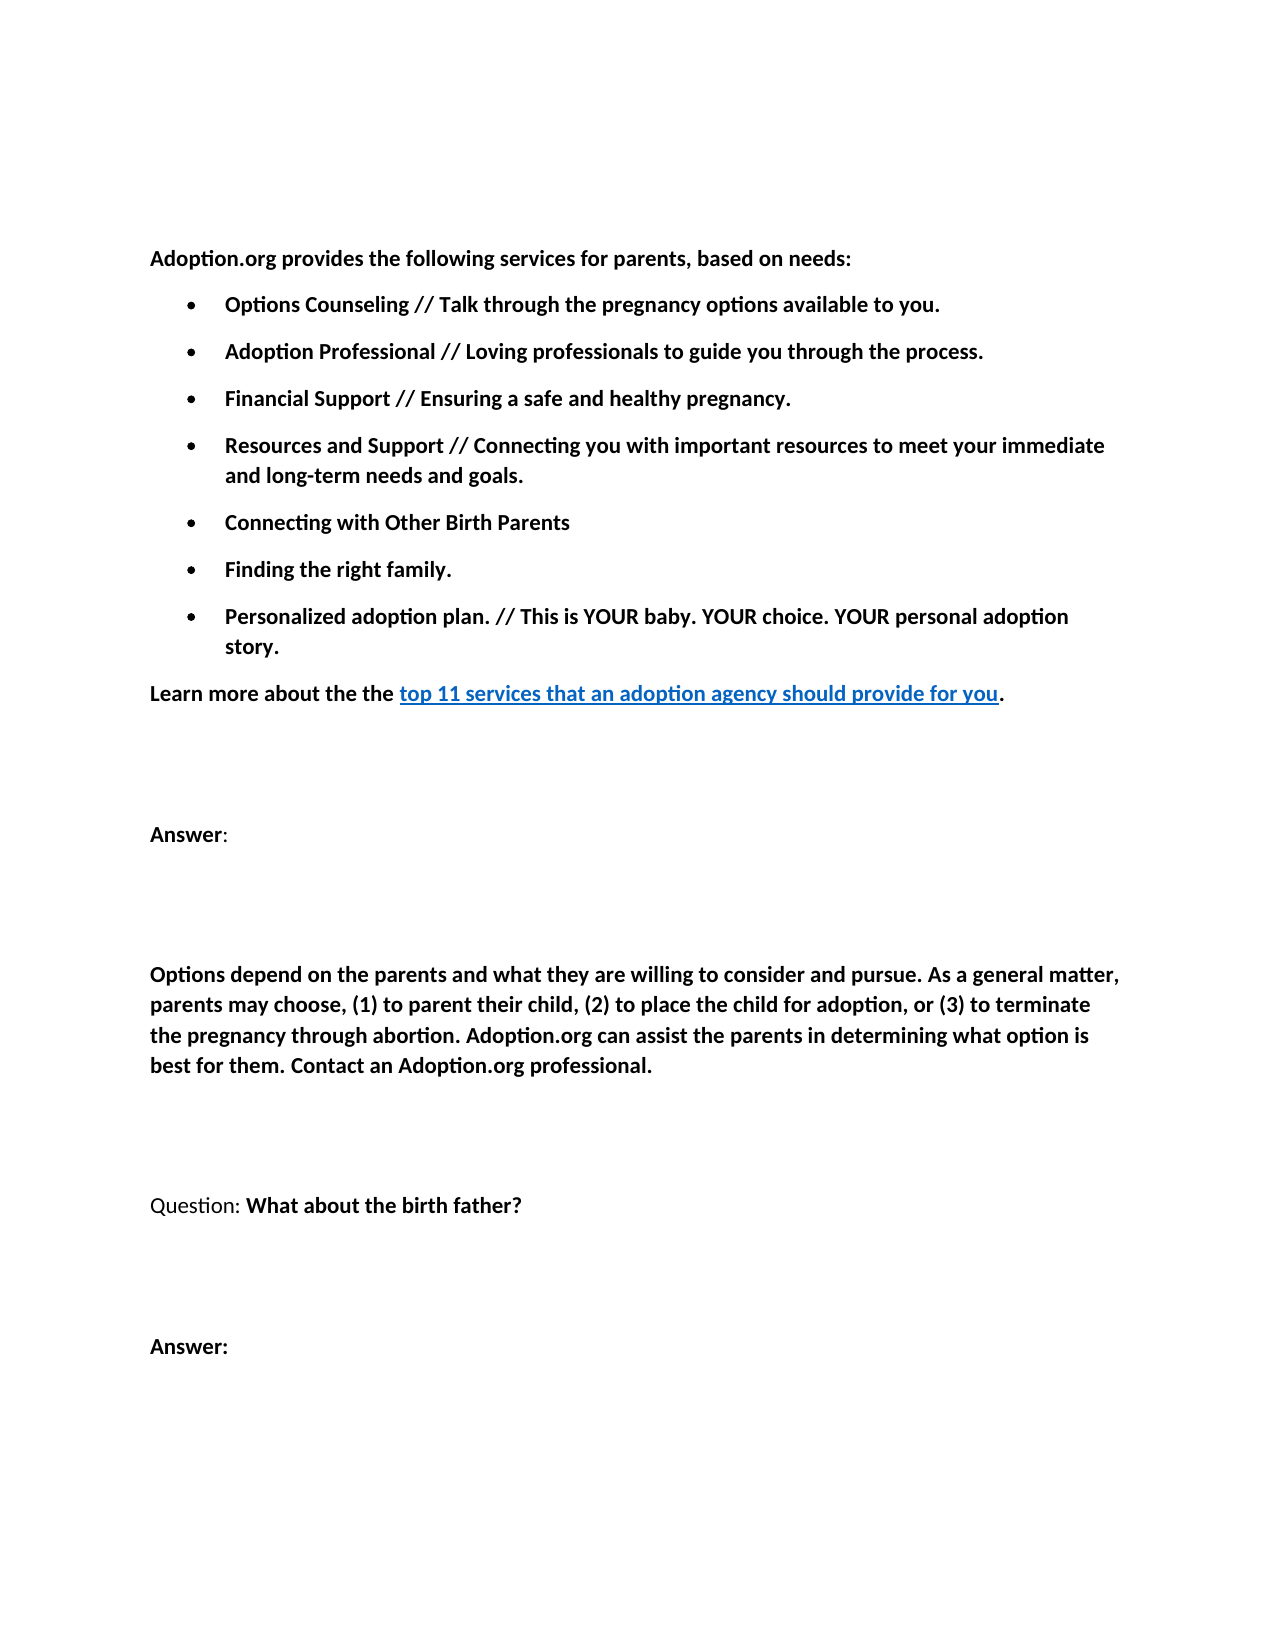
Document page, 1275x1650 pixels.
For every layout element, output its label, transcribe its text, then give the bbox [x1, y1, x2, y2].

list Finding the right family. [187, 555, 1125, 583]
list Connecting with Other Birth Parents [187, 508, 1125, 536]
text Question: What about the birth father? [150, 1192, 1125, 1220]
text Adoption.org provides the following services for parents, based on needs: [150, 244, 1125, 272]
list Options Counseling // Talk through the pregnancy options available to you. [187, 291, 1125, 319]
list Adoption Professional // Loving professionals to guide you through the process. [187, 337, 1125, 366]
list Personalized adoption plan. // This is YOUR baby. YOUR choice. YOUR personal adoption story. [187, 602, 1125, 660]
text Options depend on the parents and what they are willing to consider and pursue. As a general matter, parents may choose, (1) to parent their child, (2) to place the child for adoption, or (3) to terminate the pregnancy through abortion. Adoption.org can assist the parents in determining what option is best for them. Contact an Adoption.org professional. [150, 960, 1125, 1079]
text Learn more about the the top 11 services that an adoption agency should provide for you. [150, 679, 1125, 707]
list Resources and Support // Connecting you with important resources to meet your immediate and long-term needs and goals. [187, 431, 1125, 489]
list Financial Support // Ensuring a safe and healthy pregnancy. [187, 384, 1125, 412]
text Answer: [150, 820, 1125, 848]
text Answer: [150, 1332, 1125, 1360]
